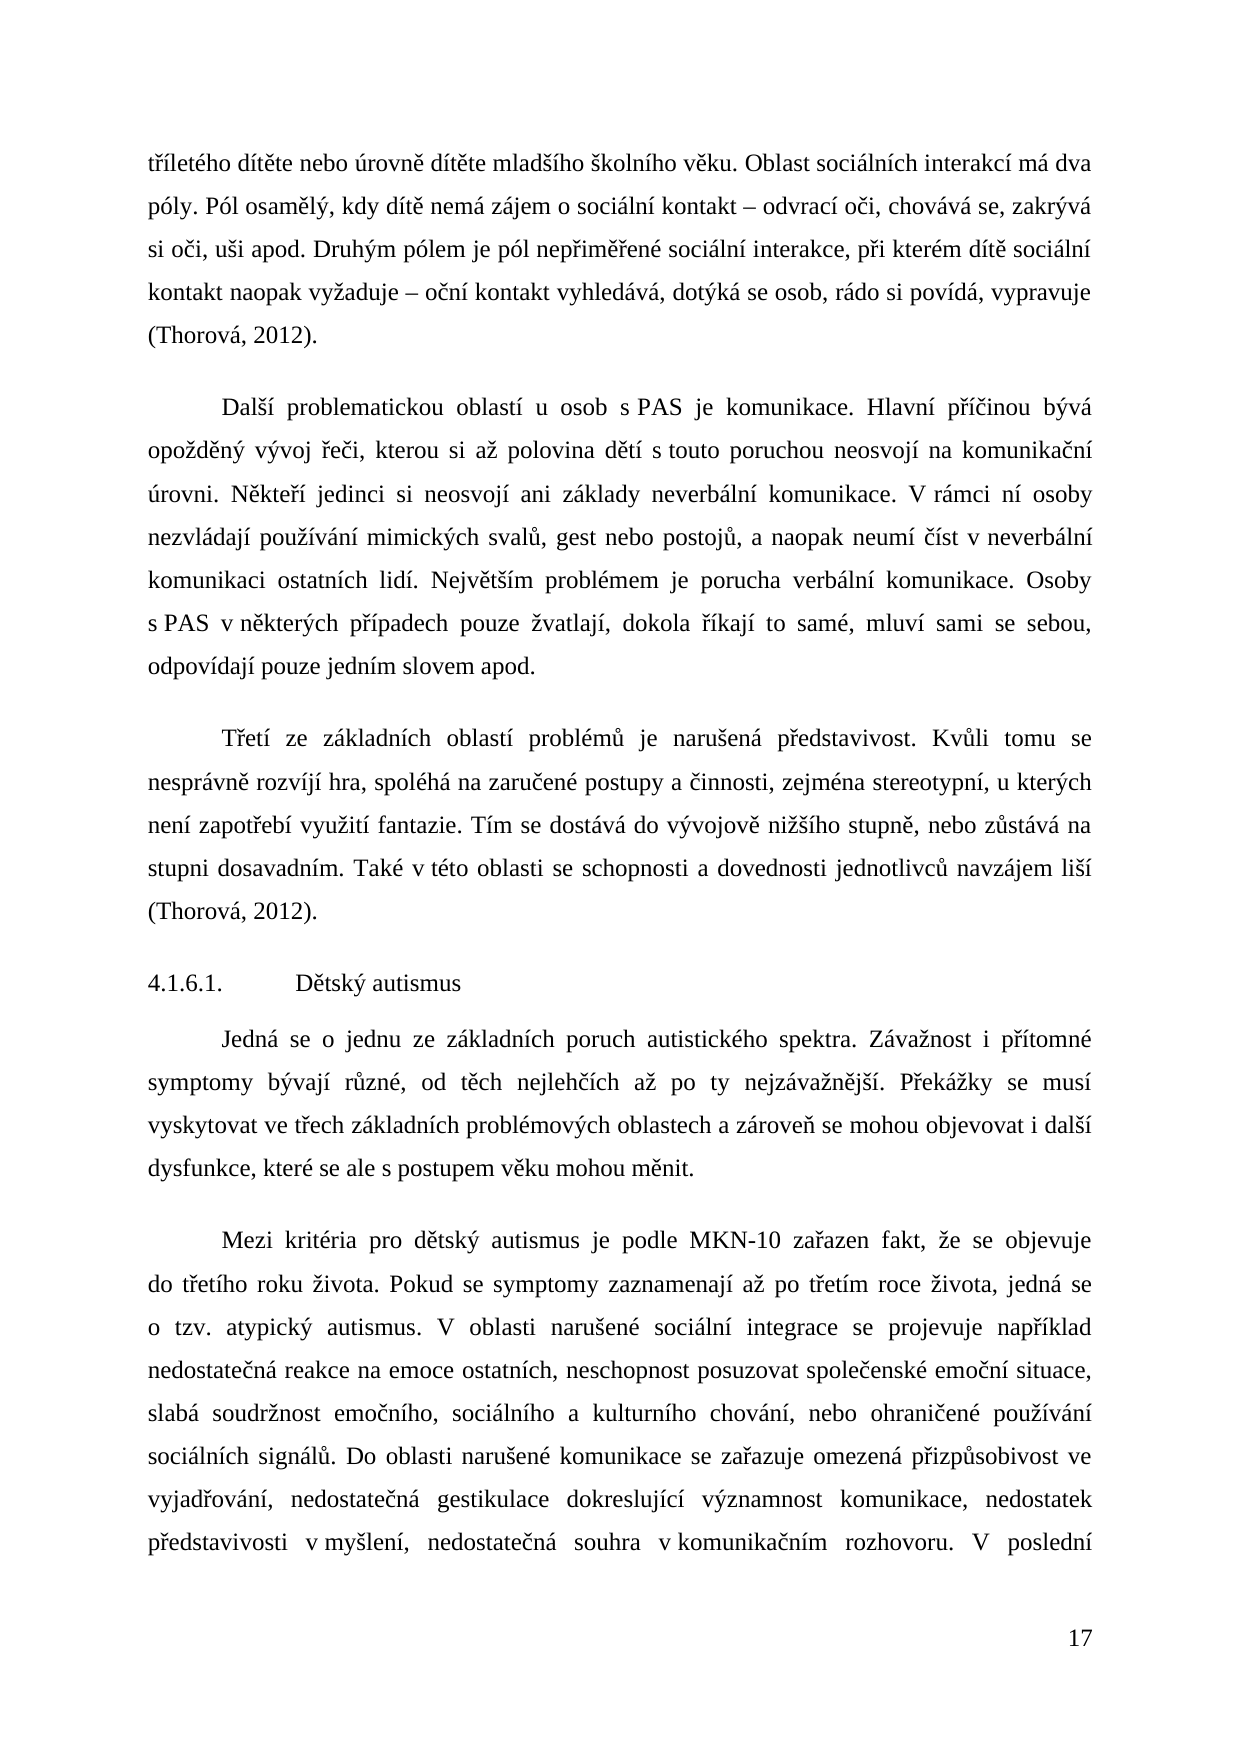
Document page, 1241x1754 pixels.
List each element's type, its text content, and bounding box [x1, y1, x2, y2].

text Další problematickou oblastí u osob s PAS je komunikace. Hlavní příčinou bývá opožděný vývoj řeči, kterou si až polovina dětí s touto poruchou neosvojí na komunikační úrovni. Někteří jedinci si neosvojí ani základy neverbální komunikace. V rámci ní osoby nezvládají používání mimických svalů, gest nebo postojů, a naopak neumí číst v neverbální komunikaci ostatních lidí. Největším problémem je porucha verbální komunikace. Osoby s PAS v některých případech pouze žvatlají, dokola říkají to samé, mluví sami se sebou, odpovídají pouze jedním slovem apod. [148, 392, 1093, 680]
subtitle Dětský autismus [148, 968, 1093, 997]
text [148, 1226, 1093, 1556]
text Jedná se o jednu ze základních poruch autistického spektra. Závažnost i přítomné symptomy bývají různé, od těch nejlehčích až po ty nejzávažnější. Překážky se musí vyskytovat ve třech základních problémových oblastech a zároveň se mohou objevovat i další dysfunkce, které se ale s postupem věku mohou měnit. [148, 1024, 1093, 1182]
text Třetí ze základních oblastí problémů je narušená představivost. Kvůli tomu se nesprávně rozvíjí hra, spoléhá na zaručené postupy a činnosti, zejména stereotypní, u kterých není zapotřebí využití fantazie. Tím se dostává do vývojově nižšího stupně, nebo zůstává na stupni dosavadním. Také v této oblasti se schopnosti a dovednosti jednotlivců navzájem liší (Thorová, 2012). [148, 723, 1093, 925]
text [148, 148, 1093, 349]
